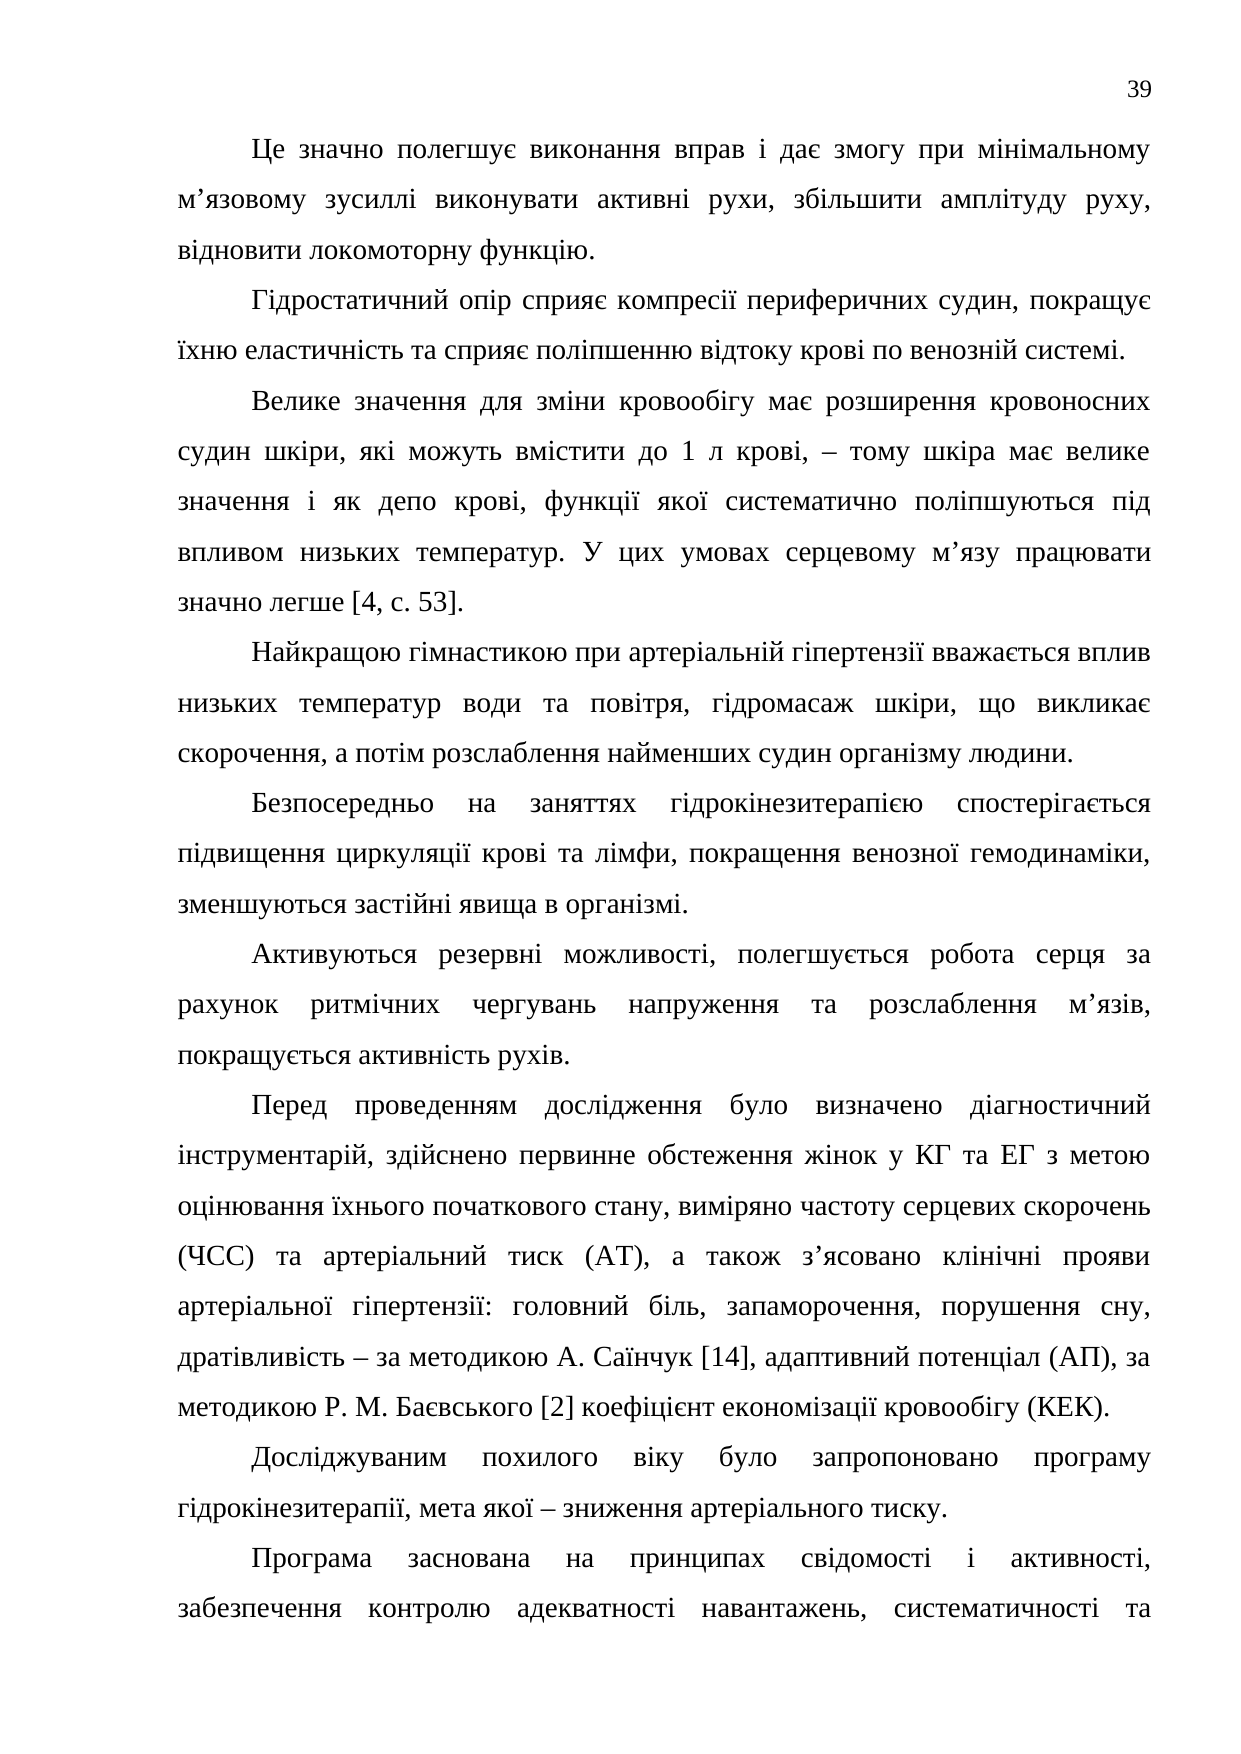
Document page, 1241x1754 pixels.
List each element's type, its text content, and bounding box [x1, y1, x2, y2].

text Активуються резервні можливості, полегшується робота серця за рахунок ритмічних чергувань напруження та розслаблення м’язів, покращується активність рухів. [177, 936, 1152, 1070]
text Гідростатичний опір сприяє компресії периферичних судин, покращує їхню еластичність та сприяє поліпшенню відтоку крові по венозній системі. [177, 282, 1152, 366]
text Це значно полегшує виконання вправ і дає змогу при мінімальному м’язовому зусиллі виконувати активні рухи, збільшити амплітуду руху, відновити локомоторну функцію. [177, 131, 1152, 265]
text Велике значення для зміни кровообігу має розширення кровоносних судин шкіри, які можуть вмістити до 1 л крові, – тому шкіра має велике значення і як депо крові, функції якої систематично поліпшуються під впливом низьких температур. У цих умовах серцевому м’язу працювати значно легше [4, с. 53]. [177, 383, 1152, 618]
text Досліджуваним похилого віку було запропоновано програму гідрокінезитерапії, мета якої – зниження артеріального тиску. [177, 1439, 1152, 1523]
text Найкращою гімнастикою при артеріальній гіпертензії вважається вплив низьких температур води та повітря, гідромасаж шкіри, що викликає скорочення, а потім розслаблення найменших судин організму людини. [177, 634, 1152, 768]
text Безпосередньо на заняттях гідрокінезитерапією спостерігається підвищення циркуляції крові та лімфи, покращення венозної гемодинаміки, зменшуються застійні явища в організмі. [177, 785, 1152, 919]
text Перед проведенням дослідження було визначено діагностичний інструментарій, здійснено первинне обстеження жінок у КГ та ЕГ з метою оцінювання їхнього початкового стану, виміряно частоту серцевих скорочень (ЧСС) та артеріальний тиск (АТ), а також з’ясовано клінічні прояви артеріальної гіпертензії: головний біль, запаморочення, порушення сну, дратівливість – за методикою А. Саїнчук [14], адаптивний потенціал (АП), за методикою Р. М. Баєвського [2] коефіцієнт економізації кровообігу (КЕК). [177, 1087, 1152, 1423]
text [177, 1540, 1152, 1624]
